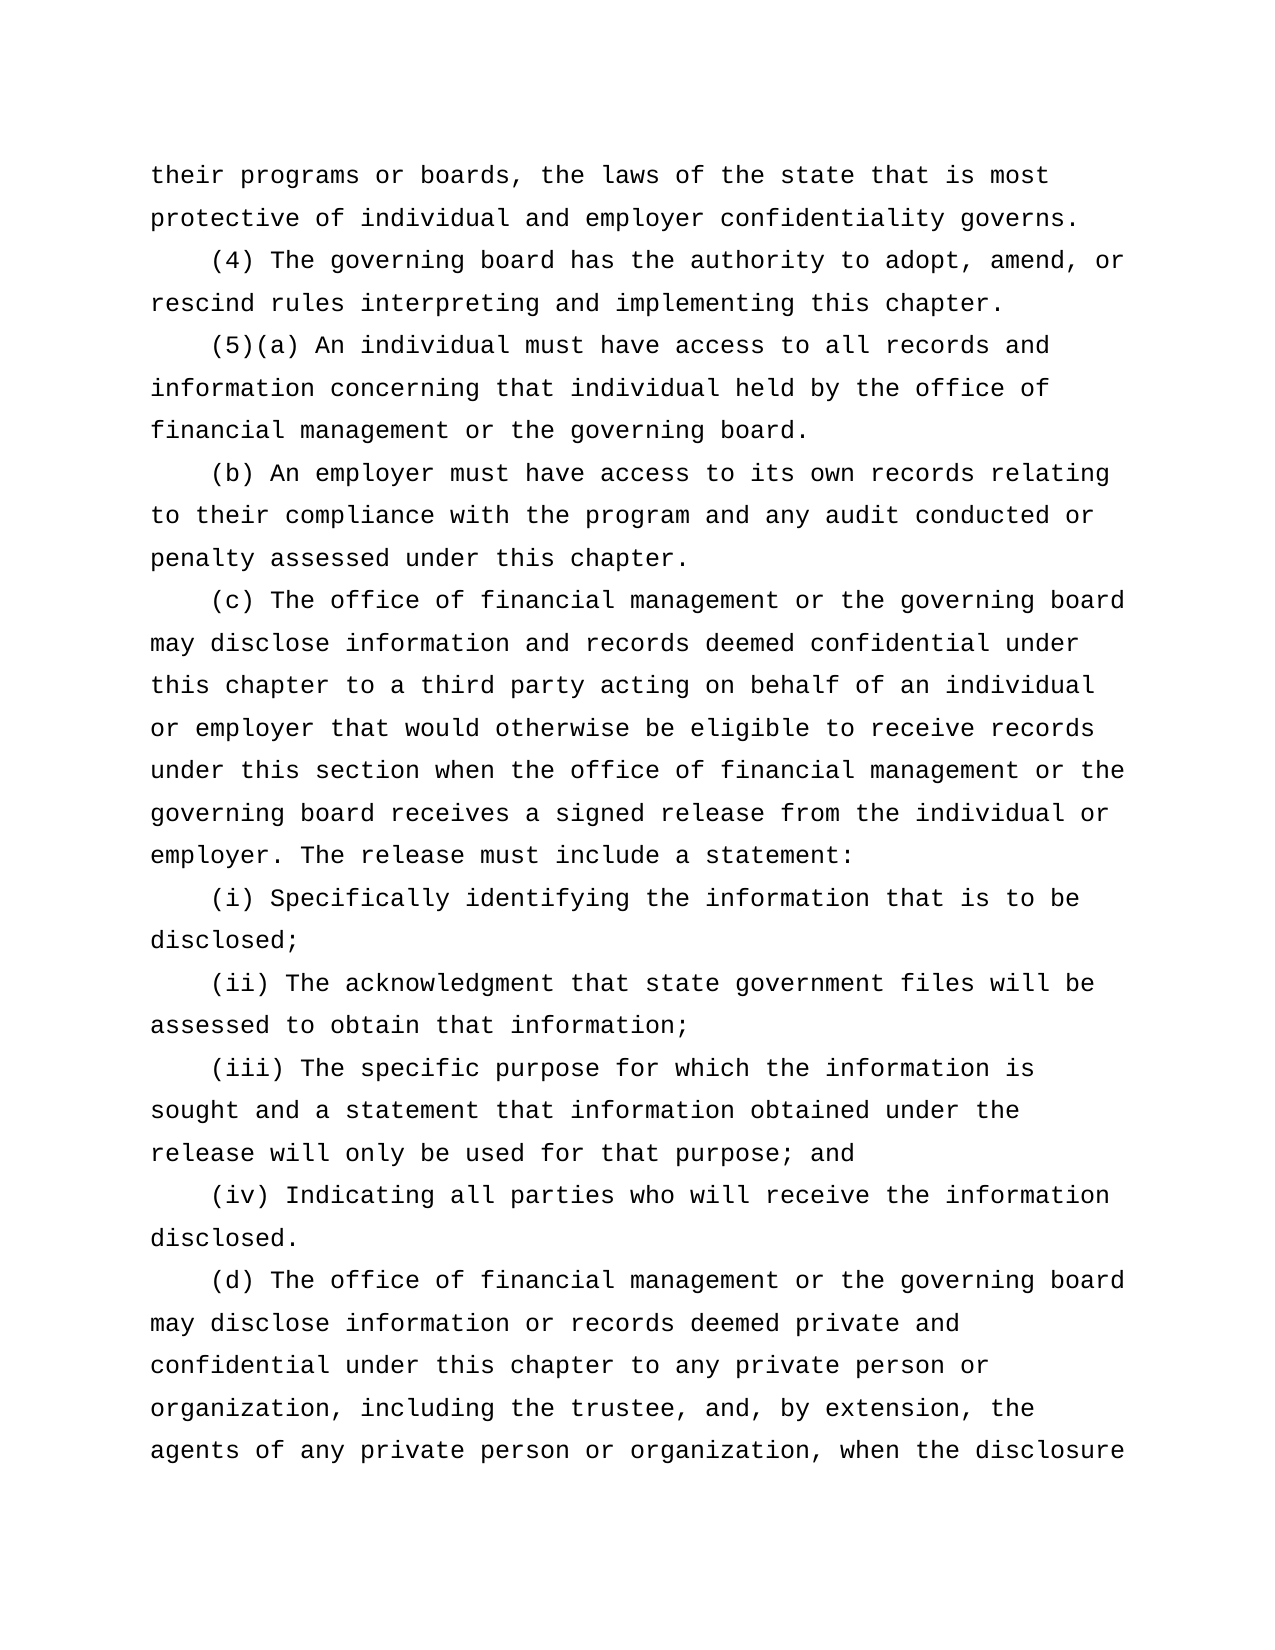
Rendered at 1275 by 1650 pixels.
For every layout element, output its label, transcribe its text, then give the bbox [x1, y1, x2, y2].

text (iii) The specific purpose for which the information is sought and a statement that information obtained under the release will only be used for that purpose; and [150, 1042, 1125, 1170]
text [150, 150, 1125, 235]
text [150, 1255, 1125, 1467]
text (i) Specifically identifying the information that is to be disclosed; [150, 872, 1125, 957]
text (4) The governing board has the authority to adopt, amend, or rescind rules interpreting and implementing this chapter. [150, 235, 1125, 320]
text (b) An employer must have access to its own records relating to their compliance with the program and any audit conducted or penalty assessed under this chapter. [150, 447, 1125, 575]
text (ii) The acknowledgment that state government files will be assessed to obtain that information; [150, 957, 1125, 1042]
text (iv) Indicating all parties who will receive the information disclosed. [150, 1170, 1125, 1255]
text (c) The office of financial management or the governing board may disclose information and records deemed confidential under this chapter to a third party acting on behalf of an individual or employer that would otherwise be eligible to receive records under this section when the office of financial management or the governing board receives a signed release from the individual or employer. The release must include a statement: [150, 575, 1125, 872]
text (5)(a) An individual must have access to all records and information concerning that individual held by the office of financial management or the governing board. [150, 320, 1125, 447]
